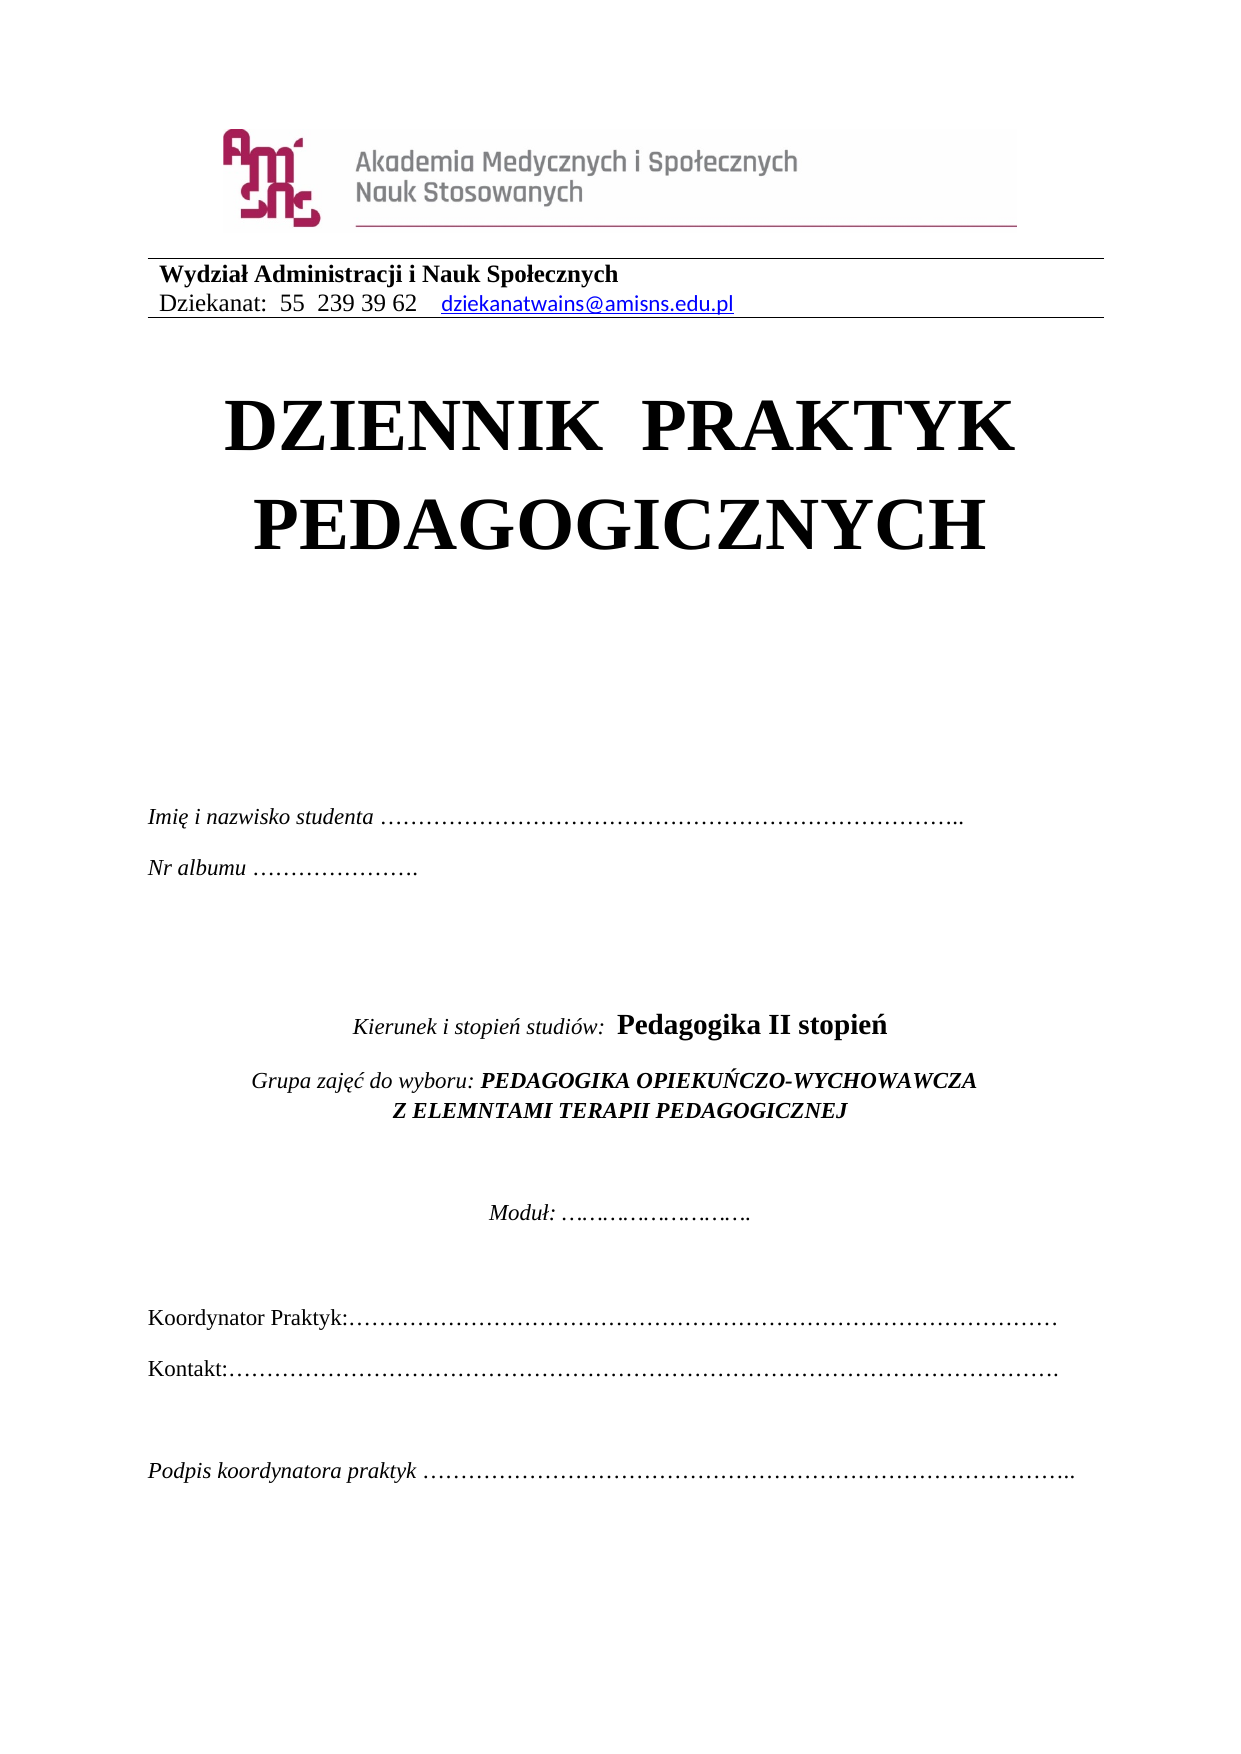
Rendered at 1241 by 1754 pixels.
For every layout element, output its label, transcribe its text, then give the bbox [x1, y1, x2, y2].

text DZIENNIK PRAKTYK PEDAGOGICZNYCH [148, 380, 1093, 565]
picture [223, 129, 1017, 233]
table_header Wydział Administracji i Nauk Społecznych [148, 259, 1104, 288]
text Kierunek i stopień studiów: Pedagogika II stopień [148, 1007, 1093, 1041]
table_cell Dziekanat: 55 239 39 62 dziekanatwains@amisns.edu.pl [148, 288, 1104, 317]
text Kontakt:………………………………………………………………………………………………. [148, 1355, 1093, 1381]
text Koordynator Praktyk:………………………………………………………………………………… [148, 1304, 1093, 1330]
text Grupa zajęć do wyboru: PEDAGOGIKA OPIEKUŃCZO-WYCHOWAWCZA Z ELEMNTAMI TERAPII PEDAGOGICZNEJ [148, 1067, 1093, 1123]
text Nr albumu …………………. [148, 854, 1093, 881]
text Imię i nazwisko studenta ………………………………………………………………….. [148, 803, 1093, 829]
text Moduł: ………………………. [148, 1199, 1093, 1225]
text Podpis koordynatora praktyk ………………………………………………………………………….. [148, 1457, 1093, 1483]
